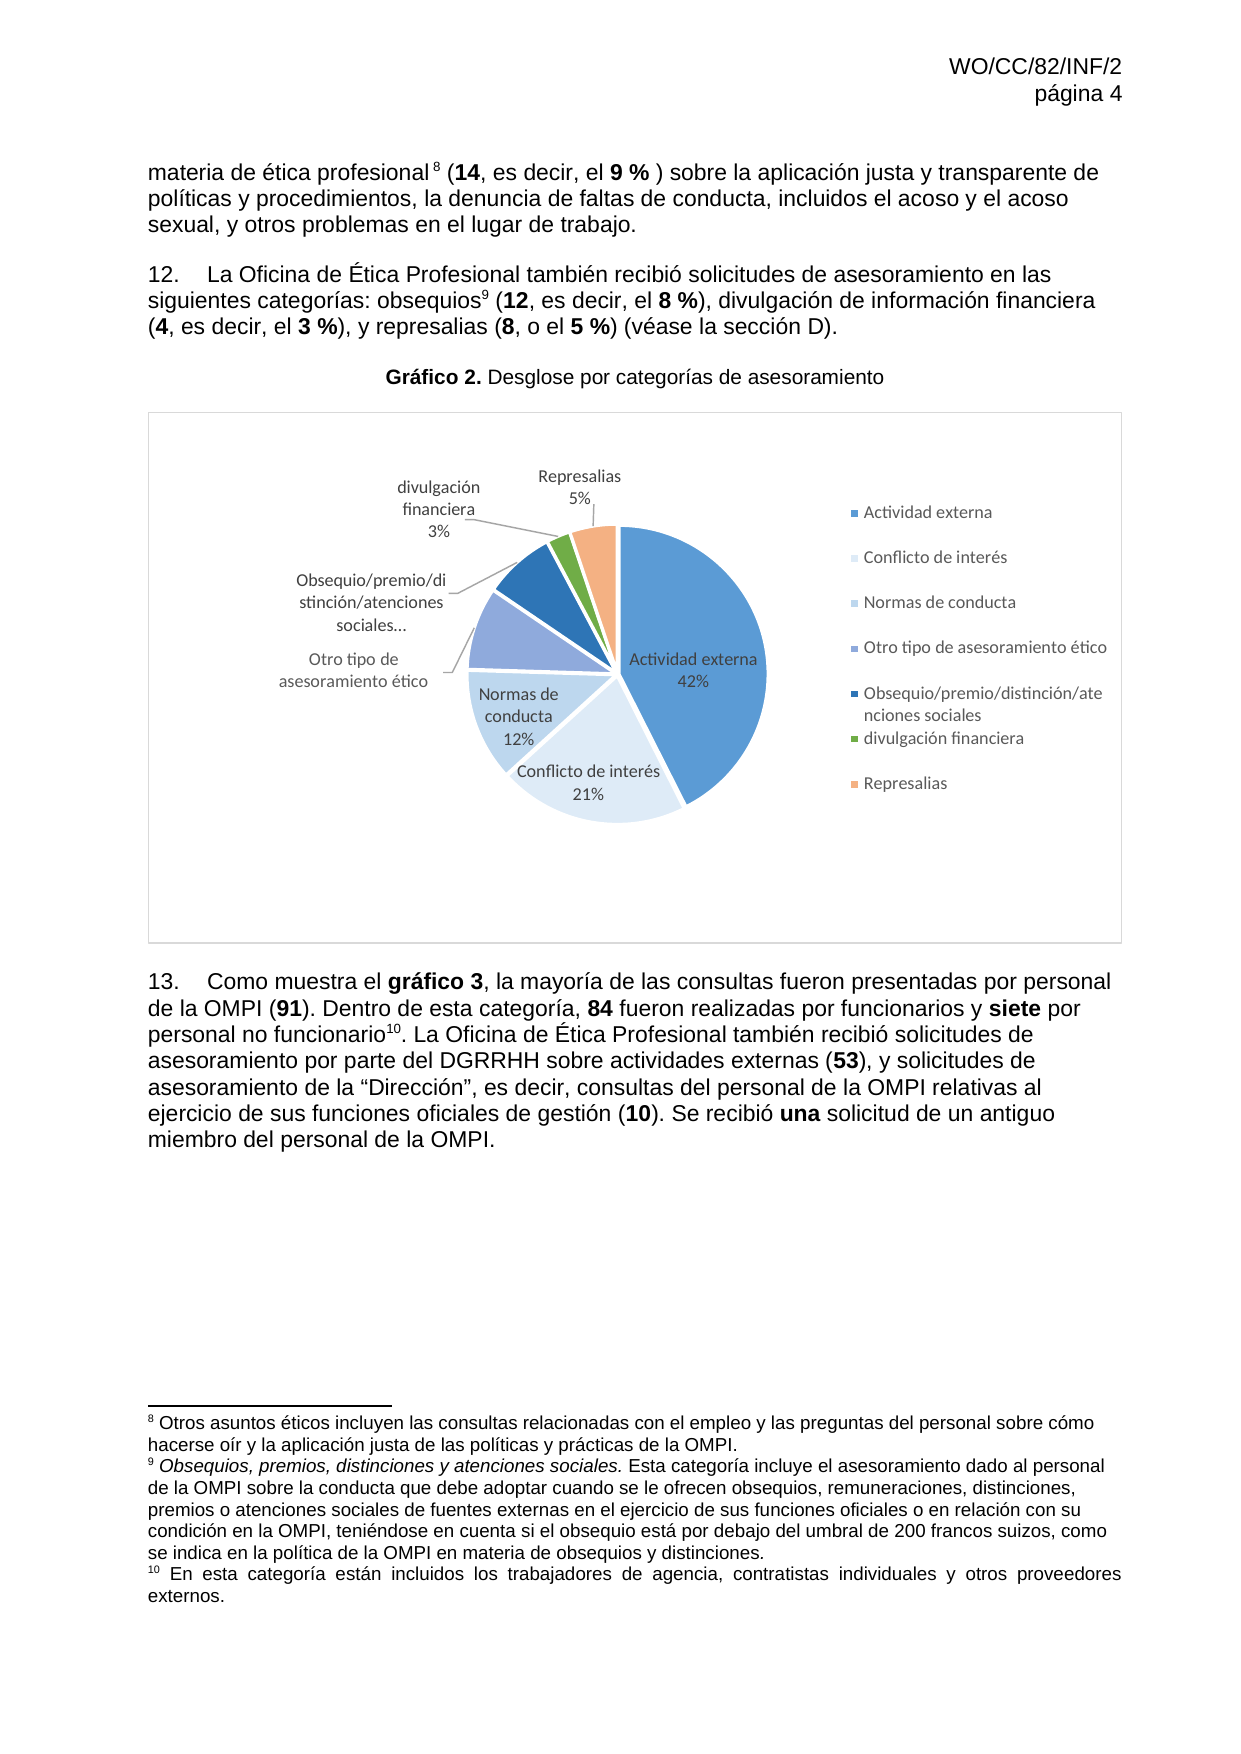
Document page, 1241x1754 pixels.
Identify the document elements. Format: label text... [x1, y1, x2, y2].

list Las otras categorías principales de solicitudes se referían a otros conflictos de intereses (32, es decir, el 21 %), normas de conducta (19, es decir, el 12 %) otro asesoramiento en materia de ética profesional (14, es decir, el 9 % ) sobre la aplicación justa y transparente de políticas y procedimientos, la denuncia de faltas de conducta, incluidos el acoso y el acoso sexual, y otros problemas en el lugar de trabajo. [148, 158, 1122, 238]
text La Oficina de Ética Profesional también recibió solicitudes de asesoramiento en las siguientes categorías: obsequios (12, es decir, el 8 %), divulgación de información financiera (4, es decir, el 3 %), y represalias (8, o el 5 %) (véase la sección D). [148, 261, 1122, 339]
text Gráfico 2. Desglose por categorías de asesoramiento [148, 364, 1122, 388]
text Como muestra el gráfico 3, la mayoría de las consultas fueron presentadas por personal de la OMPI (91). Dentro de esta categoría, 84 fueron realizadas por funcionarios y siete por personal no funcionario. La Oficina de Ética Profesional también recibió solicitudes de asesoramiento por parte del DGRRHH sobre actividades externas (53), y solicitudes de asesoramiento de la “Dirección”, es decir, consultas del personal de la OMPI relativas al ejercicio de sus funciones oficiales de gestión (10). Se recibió una solicitud de un antiguo miembro del personal de la OMPI. [148, 968, 1122, 1153]
